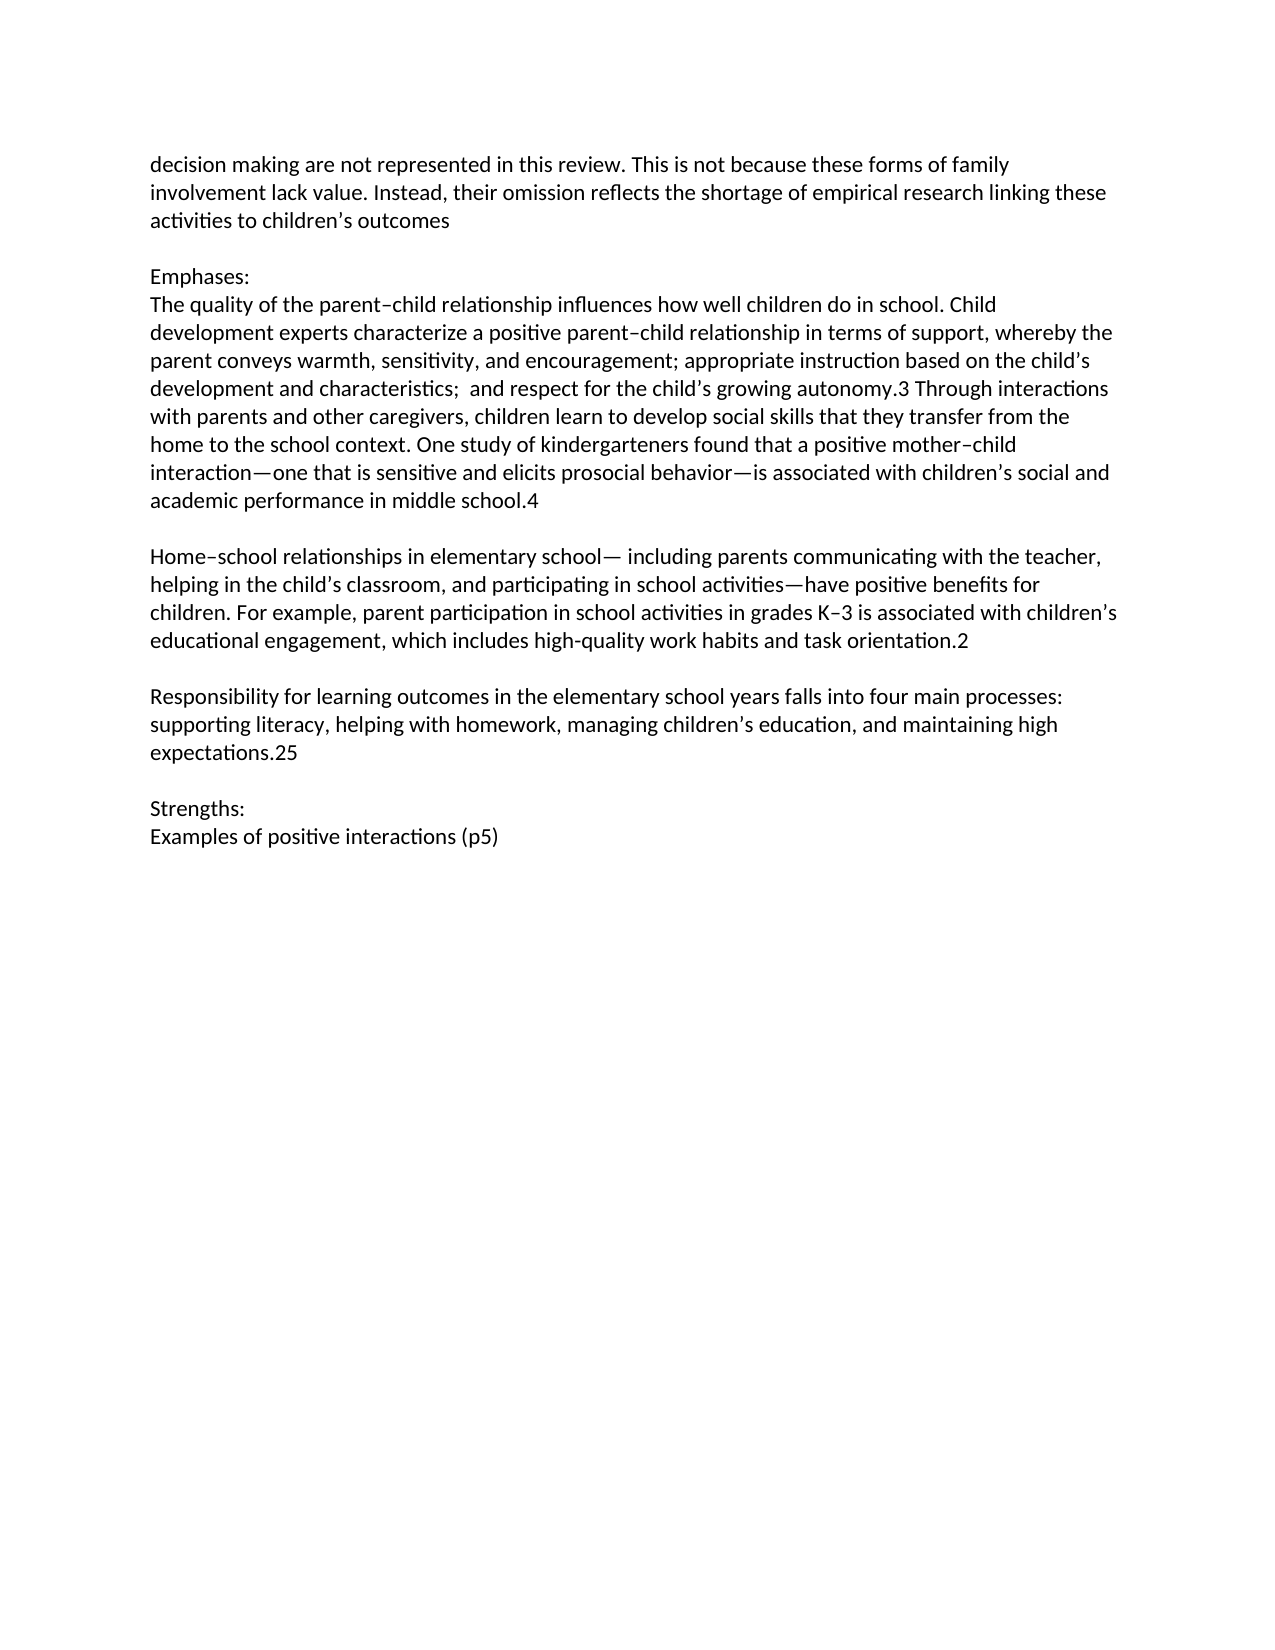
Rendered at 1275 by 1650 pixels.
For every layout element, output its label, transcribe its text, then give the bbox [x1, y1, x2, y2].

text Strengths: [150, 794, 1125, 822]
text Examples of positive interactions (p5) [150, 822, 1125, 851]
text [150, 150, 1125, 234]
text Home–school relationships in elementary school— including parents communicating with the teacher, helping in the child’s classroom, and participating in school activities—have positive benefits for children. For example, parent participation in school activities in grades K–3 is associated with children’s educational engagement, which includes high-quality work habits and task orientation.2 [150, 542, 1125, 654]
text Emphases: [150, 262, 1125, 290]
text Responsibility for learning outcomes in the elementary school years falls into four main processes: supporting literacy, helping with homework, managing children’s education, and maintaining high expectations.25 [150, 682, 1125, 766]
text The quality of the parent–child relationship influences how well children do in school. Child development experts characterize a positive parent–child relationship in terms of support, whereby the parent conveys warmth, sensitivity, and encouragement; appropriate instruction based on the child’s development and characteristics; and respect for the child’s growing autonomy.3 Through interactions with parents and other caregivers, children learn to develop social skills that they transfer from the home to the school context. One study of kindergarteners found that a positive mother–child interaction—one that is sensitive and elicits prosocial behavior—is associated with children’s social and academic performance in middle school.4 [150, 290, 1125, 514]
